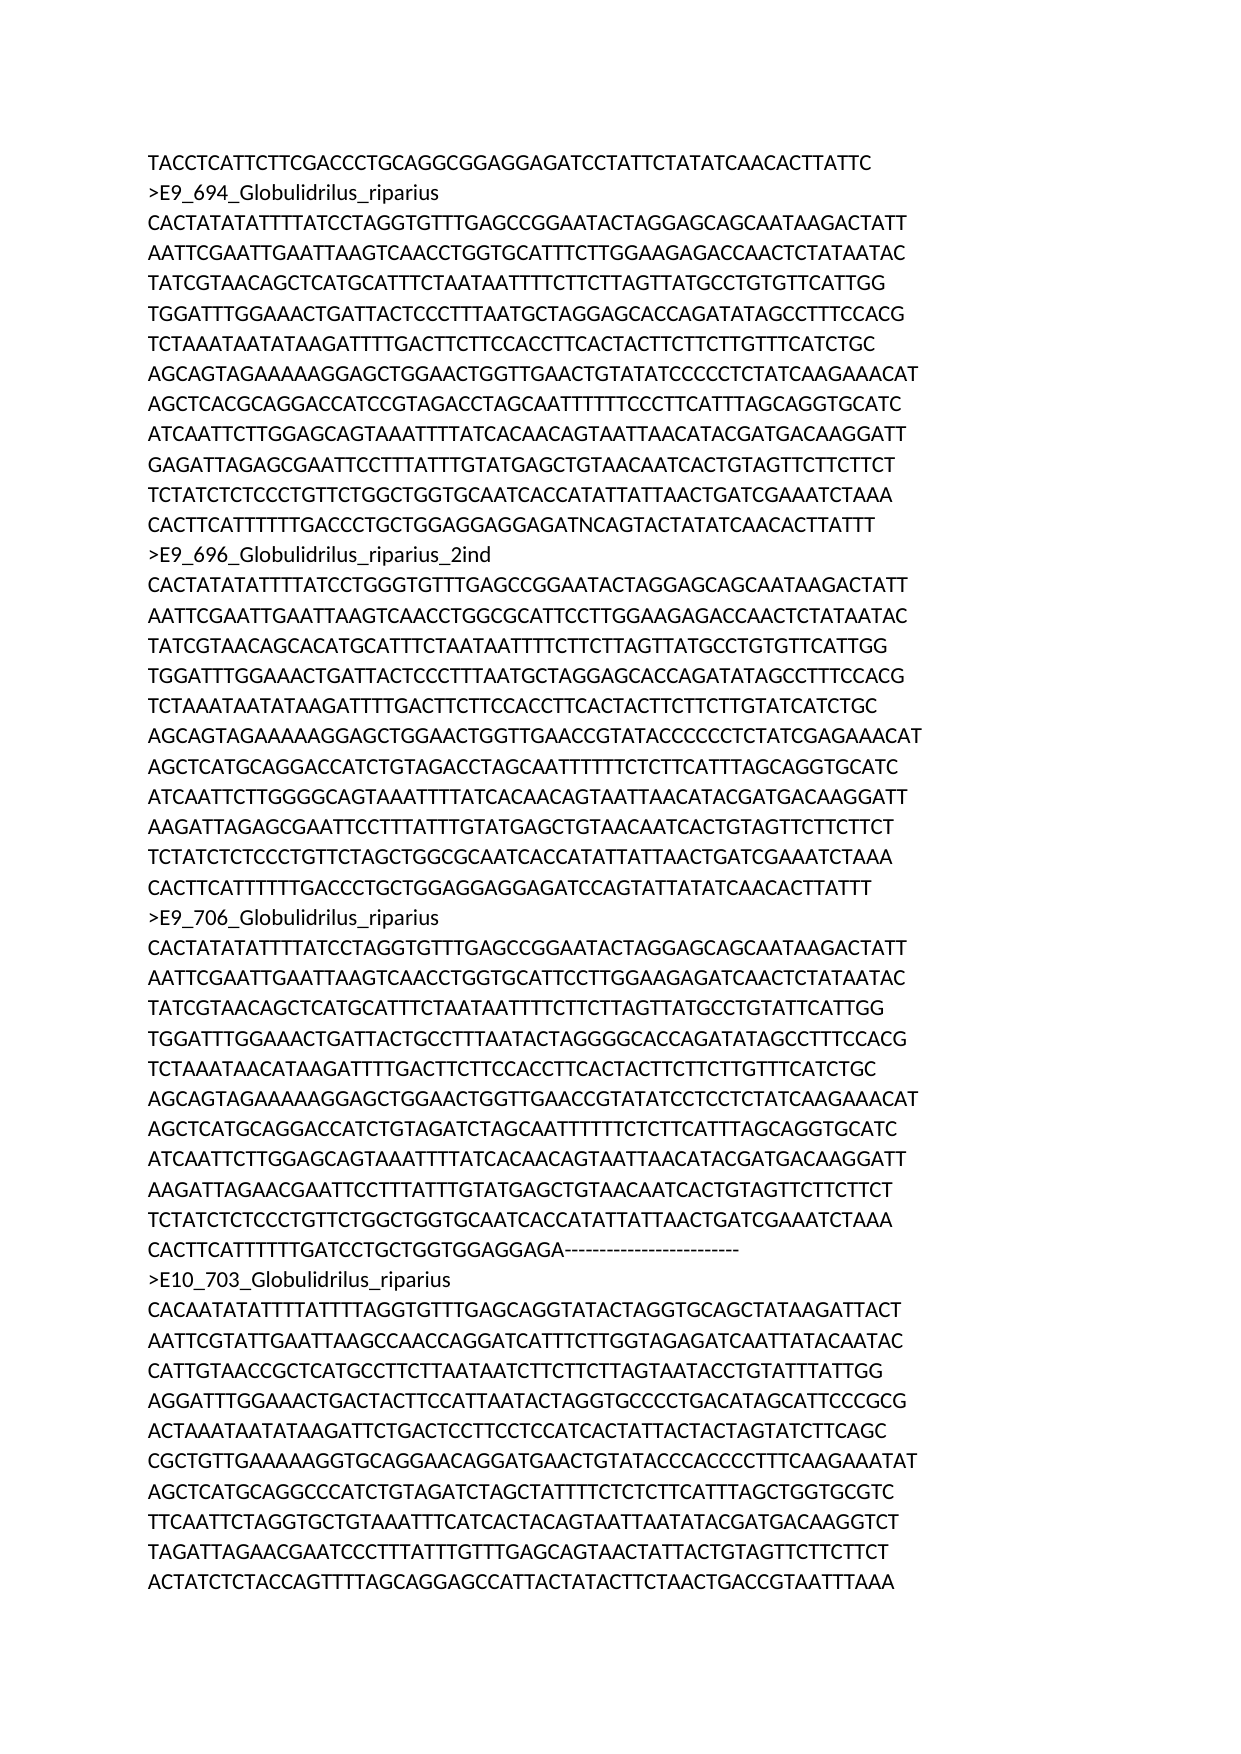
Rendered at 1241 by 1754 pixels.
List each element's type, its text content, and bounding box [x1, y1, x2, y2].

text TATCGTAACAGCTCATGCATTTCTAATAATTTTCTTCTTAGTTATGCCTGTATTCATTGG [148, 993, 1093, 1021]
text CACTTCATTTTTTGACCCTGCTGGAGGAGGAGATNCAGTACTATATCAACACTTATTT [148, 510, 1093, 538]
text TCTAAATAATATAAGATTTTGACTTCTTCCACCTTCACTACTTCTTCTTGTATCATCTGC [148, 691, 1093, 719]
text TCTATCTCTCCCTGTTCTGGCTGGTGCAATCACCATATTATTAACTGATCGAAATCTAAA [148, 1205, 1093, 1233]
text TGGATTTGGAAACTGATTACTCCCTTTAATGCTAGGAGCACCAGATATAGCCTTTCCACG [148, 299, 1093, 327]
text TGGATTTGGAAACTGATTACTCCCTTTAATGCTAGGAGCACCAGATATAGCCTTTCCACG [148, 661, 1093, 689]
text >E9_696_Globulidrilus_riparius_2ind [148, 540, 1093, 568]
text TATCGTAACAGCACATGCATTTCTAATAATTTTCTTCTTAGTTATGCCTGTGTTCATTGG [148, 631, 1093, 659]
text TAGATTAGAACGAATCCCTTTATTTGTTTGAGCAGTAACTATTACTGTAGTTCTTCTTCT [148, 1537, 1093, 1565]
text CACAATATATTTTATTTTAGGTGTTTGAGCAGGTATACTAGGTGCAGCTATAAGATTACT [148, 1296, 1093, 1323]
text AATTCGAATTGAATTAAGTCAACCTGGTGCATTCCTTGGAAGAGATCAACTCTATAATAC [148, 963, 1093, 991]
text ATCAATTCTTGGAGCAGTAAATTTTATCACAACAGTAATTAACATACGATGACAAGGATT [148, 419, 1093, 447]
text GAGATTAGAGCGAATTCCTTTATTTGTATGAGCTGTAACAATCACTGTAGTTCTTCTTCT [148, 450, 1093, 478]
text TTCAATTCTAGGTGCTGTAAATTTCATCACTACAGTAATTAATATACGATGACAAGGTCT [148, 1507, 1093, 1535]
text >E10_703_Globulidrilus_riparius [148, 1265, 1093, 1293]
text AAGATTAGAGCGAATTCCTTTATTTGTATGAGCTGTAACAATCACTGTAGTTCTTCTTCT [148, 812, 1093, 840]
text CGCTGTTGAAAAAGGTGCAGGAACAGGATGAACTGTATACCCACCCCTTTCAAGAAATAT [148, 1447, 1093, 1474]
text AGCAGTAGAAAAAGGAGCTGGAACTGGTTGAACTGTATATCCCCCTCTATCAAGAAACAT [148, 359, 1093, 387]
text TCTATCTCTCCCTGTTCTGGCTGGTGCAATCACCATATTATTAACTGATCGAAATCTAAA [148, 480, 1093, 508]
text AATTCGAATTGAATTAAGTCAACCTGGCGCATTCCTTGGAAGAGACCAACTCTATAATAC [148, 601, 1093, 629]
text CACTTCATTTTTTGATCCTGCTGGTGGAGGAGA------------------------- [148, 1235, 1093, 1263]
text AAGATTAGAACGAATTCCTTTATTTGTATGAGCTGTAACAATCACTGTAGTTCTTCTTCT [148, 1175, 1093, 1203]
text TACCTCATTCTTCGACCCTGCAGGCGGAGGAGATCCTATTCTATATCAACACTTATTC [148, 148, 1093, 176]
text ATCAATTCTTGGGGCAGTAAATTTTATCACAACAGTAATTAACATACGATGACAAGGATT [148, 782, 1093, 810]
text AGGATTTGGAAACTGACTACTTCCATTAATACTAGGTGCCCCTGACATAGCATTCCCGCG [148, 1386, 1093, 1414]
text ATCAATTCTTGGAGCAGTAAATTTTATCACAACAGTAATTAACATACGATGACAAGGATT [148, 1144, 1093, 1172]
text AGCAGTAGAAAAAGGAGCTGGAACTGGTTGAACCGTATACCCCCCTCTATCGAGAAACAT [148, 722, 1093, 749]
text AGCTCATGCAGGACCATCTGTAGACCTAGCAATTTTTTCTCTTCATTTAGCAGGTGCATC [148, 752, 1093, 780]
text AGCTCATGCAGGCCCATCTGTAGATCTAGCTATTTTCTCTCTTCATTTAGCTGGTGCGTC [148, 1477, 1093, 1505]
text ACTAAATAATATAAGATTCTGACTCCTTCCTCCATCACTATTACTACTAGTATCTTCAGC [148, 1416, 1093, 1444]
text CACTTCATTTTTTGACCCTGCTGGAGGAGGAGATCCAGTATTATATCAACACTTATTT [148, 873, 1093, 901]
text TCTAAATAATATAAGATTTTGACTTCTTCCACCTTCACTACTTCTTCTTGTTTCATCTGC [148, 329, 1093, 357]
text >E9_706_Globulidrilus_riparius [148, 903, 1093, 931]
text TATCGTAACAGCTCATGCATTTCTAATAATTTTCTTCTTAGTTATGCCTGTGTTCATTGG [148, 268, 1093, 296]
text AATTCGAATTGAATTAAGTCAACCTGGTGCATTTCTTGGAAGAGACCAACTCTATAATAC [148, 238, 1093, 266]
text TGGATTTGGAAACTGATTACTGCCTTTAATACTAGGGGCACCAGATATAGCCTTTCCACG [148, 1024, 1093, 1052]
text AGCTCACGCAGGACCATCCGTAGACCTAGCAATTTTTTCCCTTCATTTAGCAGGTGCATC [148, 389, 1093, 417]
text CATTGTAACCGCTCATGCCTTCTTAATAATCTTCTTCTTAGTAATACCTGTATTTATTGG [148, 1356, 1093, 1384]
text CACTATATATTTTATCCTGGGTGTTTGAGCCGGAATACTAGGAGCAGCAATAAGACTATT [148, 571, 1093, 598]
text CACTATATATTTTATCCTAGGTGTTTGAGCCGGAATACTAGGAGCAGCAATAAGACTATT [148, 933, 1093, 961]
text TCTATCTCTCCCTGTTCTAGCTGGCGCAATCACCATATTATTAACTGATCGAAATCTAAA [148, 842, 1093, 870]
text AATTCGTATTGAATTAAGCCAACCAGGATCATTTCTTGGTAGAGATCAATTATACAATAC [148, 1326, 1093, 1354]
text TCTAAATAACATAAGATTTTGACTTCTTCCACCTTCACTACTTCTTCTTGTTTCATCTGC [148, 1054, 1093, 1082]
text >E9_694_Globulidrilus_riparius [148, 178, 1093, 206]
text ACTATCTCTACCAGTTTTAGCAGGAGCCATTACTATACTTCTAACTGACCGTAATTTAAA [148, 1567, 1093, 1595]
text AGCTCATGCAGGACCATCTGTAGATCTAGCAATTTTTTCTCTTCATTTAGCAGGTGCATC [148, 1114, 1093, 1142]
text AGCAGTAGAAAAAGGAGCTGGAACTGGTTGAACCGTATATCCTCCTCTATCAAGAAACAT [148, 1084, 1093, 1112]
text CACTATATATTTTATCCTAGGTGTTTGAGCCGGAATACTAGGAGCAGCAATAAGACTATT [148, 208, 1093, 236]
